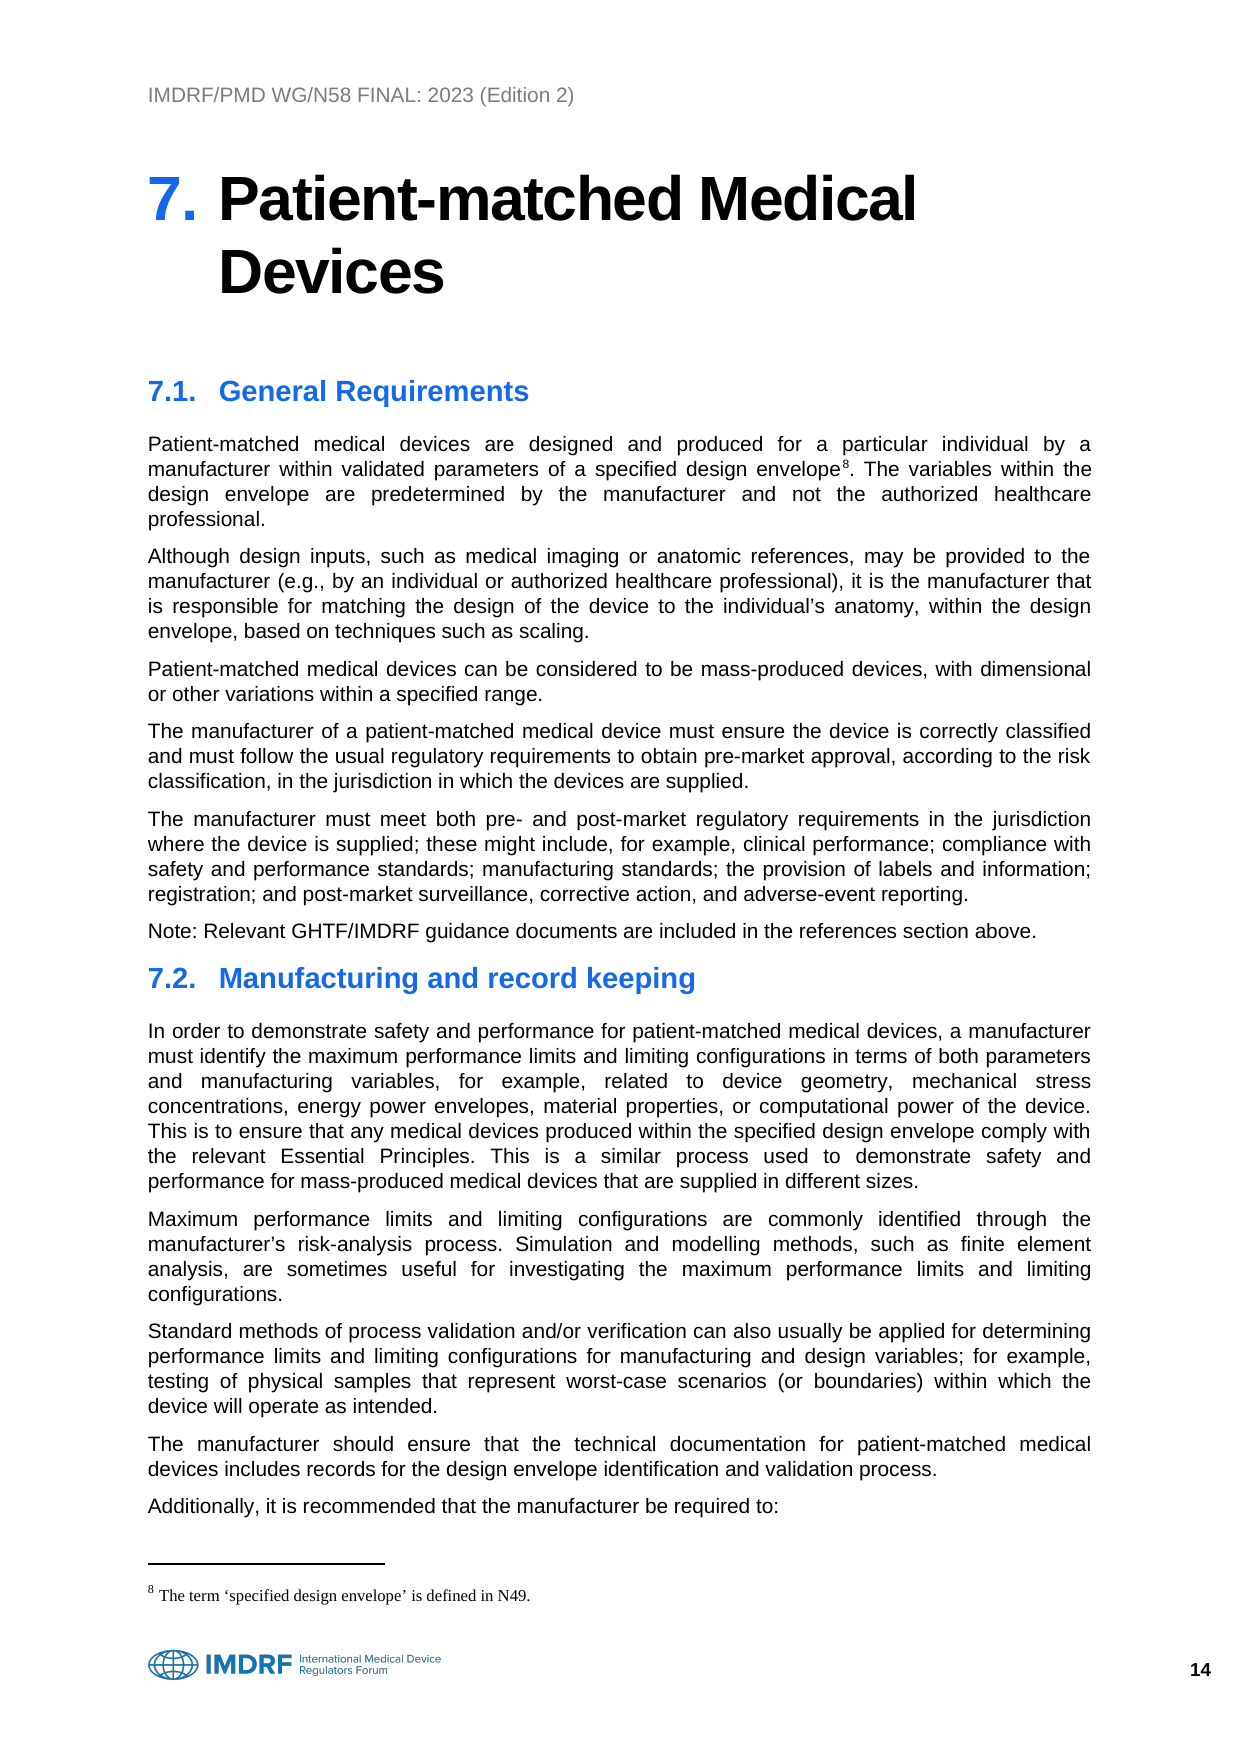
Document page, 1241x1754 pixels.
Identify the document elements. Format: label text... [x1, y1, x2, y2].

subtitle Patient-matched Medical Devices [148, 162, 1092, 308]
text Although design inputs, such as medical imaging or anatomic references, may be provided to the manufacturer (e.g., by an individual or authorized healthcare professional), it is the manufacturer that is responsible for matching the design of the device to the individual’s anatomy, within the design envelope, based on techniques such as scaling. [148, 544, 1092, 644]
text The manufacturer should ensure that the technical documentation for patient-matched medical devices includes records for the design envelope identification and validation process. [148, 1431, 1092, 1481]
text Note: Relevant GHTF/IMDRF guidance documents are included in the references section above. [148, 919, 1092, 944]
text The manufacturer of a patient-matched medical device must ensure the device is correctly classified and must follow the usual regulatory requirements to obtain pre-market approval, according to the risk classification, in the jurisdiction in which the devices are supplied. [148, 719, 1092, 794]
picture [144, 1647, 445, 1683]
text Patient-matched medical devices can be considered to be mass-produced devices, with dimensional or other variations within a specified range. [148, 656, 1092, 706]
subtitle General Requirements [148, 381, 1092, 406]
subtitle Manufacturing and record keeping [148, 969, 1092, 994]
text The manufacturer must meet both pre- and post-market regulatory requirements in the jurisdiction where the device is supplied; these might include, for example, clinical performance; compliance with safety and performance standards; manufacturing standards; the provision of labels and information; registration; and post-market surveillance, corrective action, and adverse-event reporting. [148, 806, 1092, 906]
text Standard methods of process validation and/or verification can also usually be applied for determining performance limits and limiting configurations for manufacturing and design variables; for example, testing of physical samples that represent worst-case scenarios (or boundaries) within which the device will operate as intended. [148, 1319, 1092, 1419]
text Maximum performance limits and limiting configurations are commonly identified through the manufacturer’s risk-analysis process. Simulation and modelling methods, such as finite element analysis, are sometimes useful for investigating the maximum performance limits and limiting configurations. [148, 1206, 1092, 1306]
text Patient-matched medical devices are designed and produced for a particular individual by a manufacturer within validated parameters of a specified design envelope. The variables within the design envelope are predetermined by the manufacturer and not the authorized healthcare professional. [148, 431, 1092, 531]
text In order to demonstrate safety and performance for patient-matched medical devices, a manufacturer must identify the maximum performance limits and limiting configurations in terms of both parameters and manufacturing variables, for example, related to device geometry, mechanical stress concentrations, energy power envelopes, material properties, or computational power of the device. This is to ensure that any medical devices produced within the specified design envelope comply with the relevant Essential Principles. This is a similar process used to demonstrate safety and performance for mass-produced medical devices that are supplied in different sizes. [148, 1019, 1092, 1194]
text Additionally, it is recommended that the manufacturer be required to: [148, 1494, 1092, 1519]
